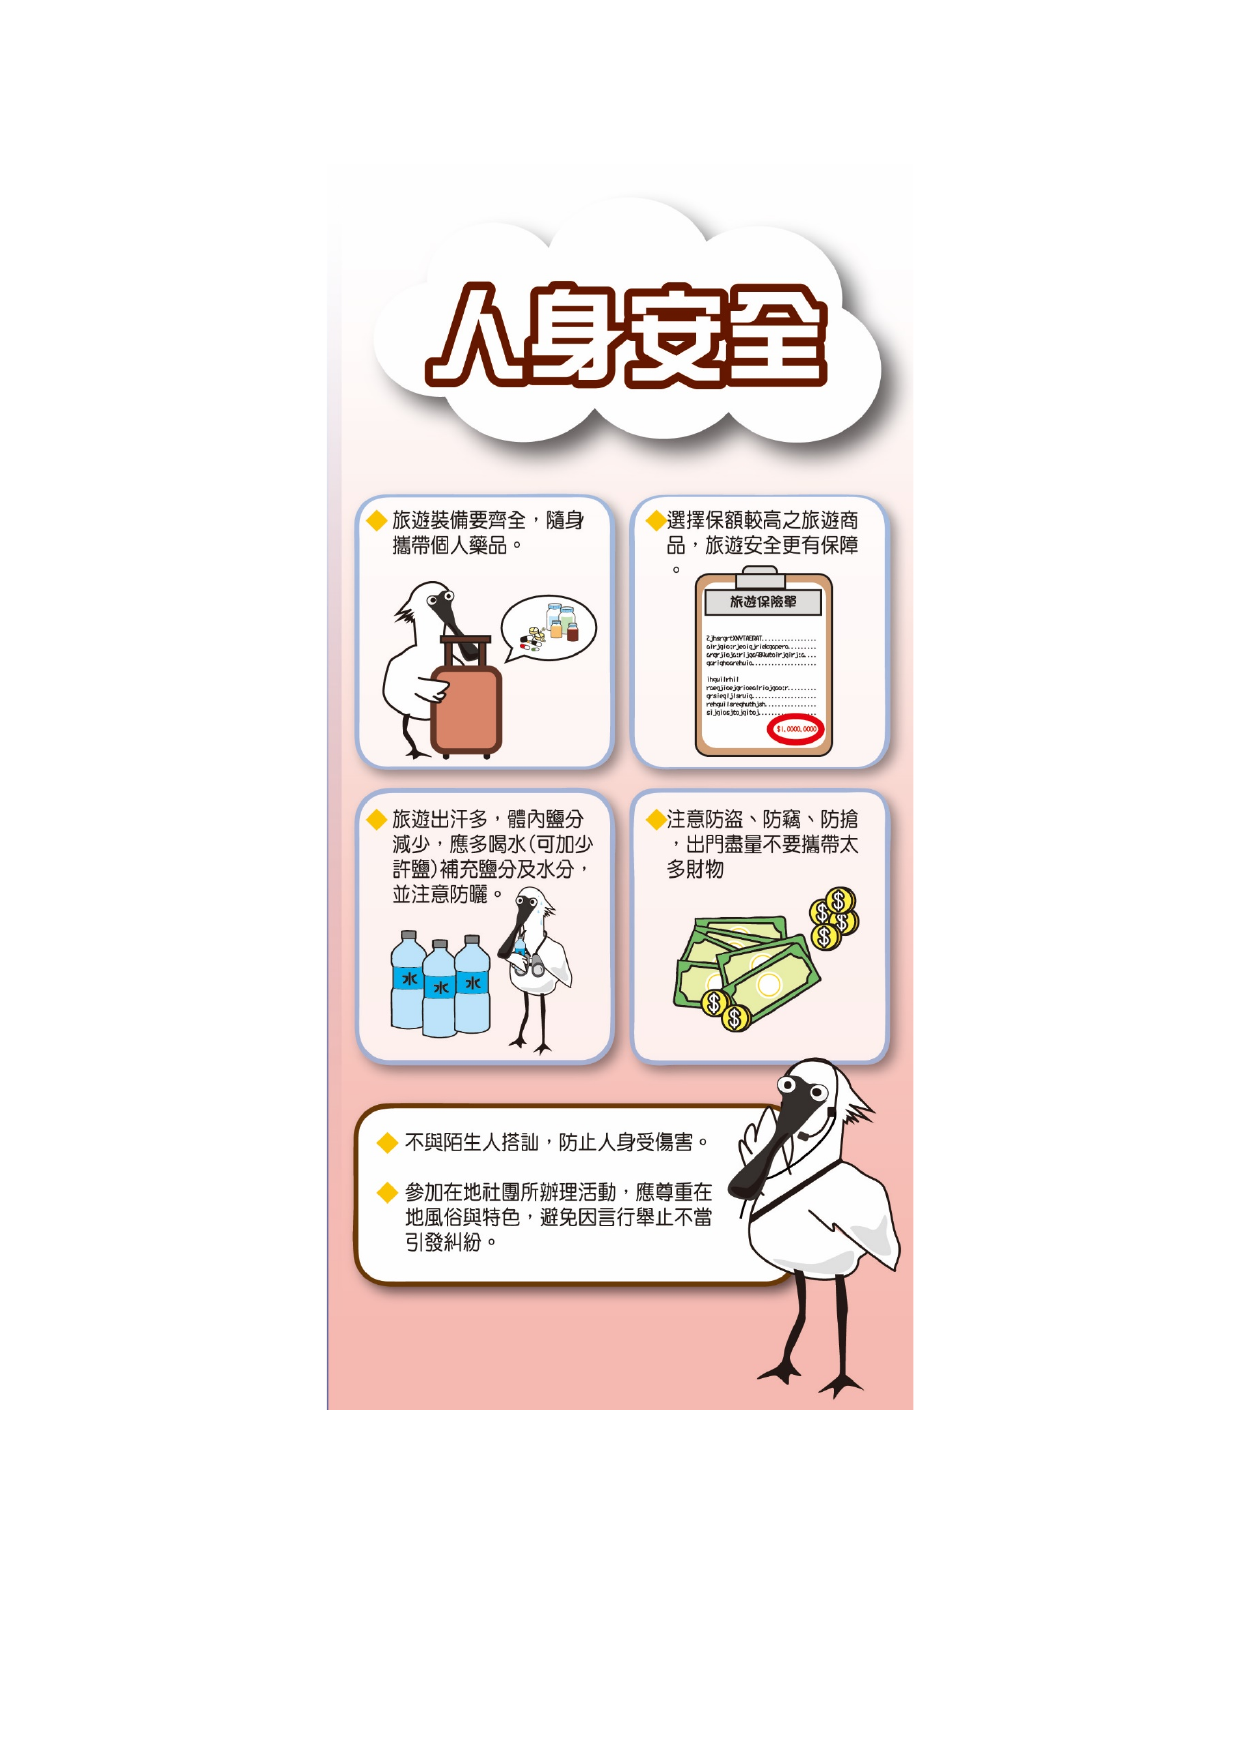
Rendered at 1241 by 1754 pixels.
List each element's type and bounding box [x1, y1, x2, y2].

picture [326, 164, 914, 1410]
